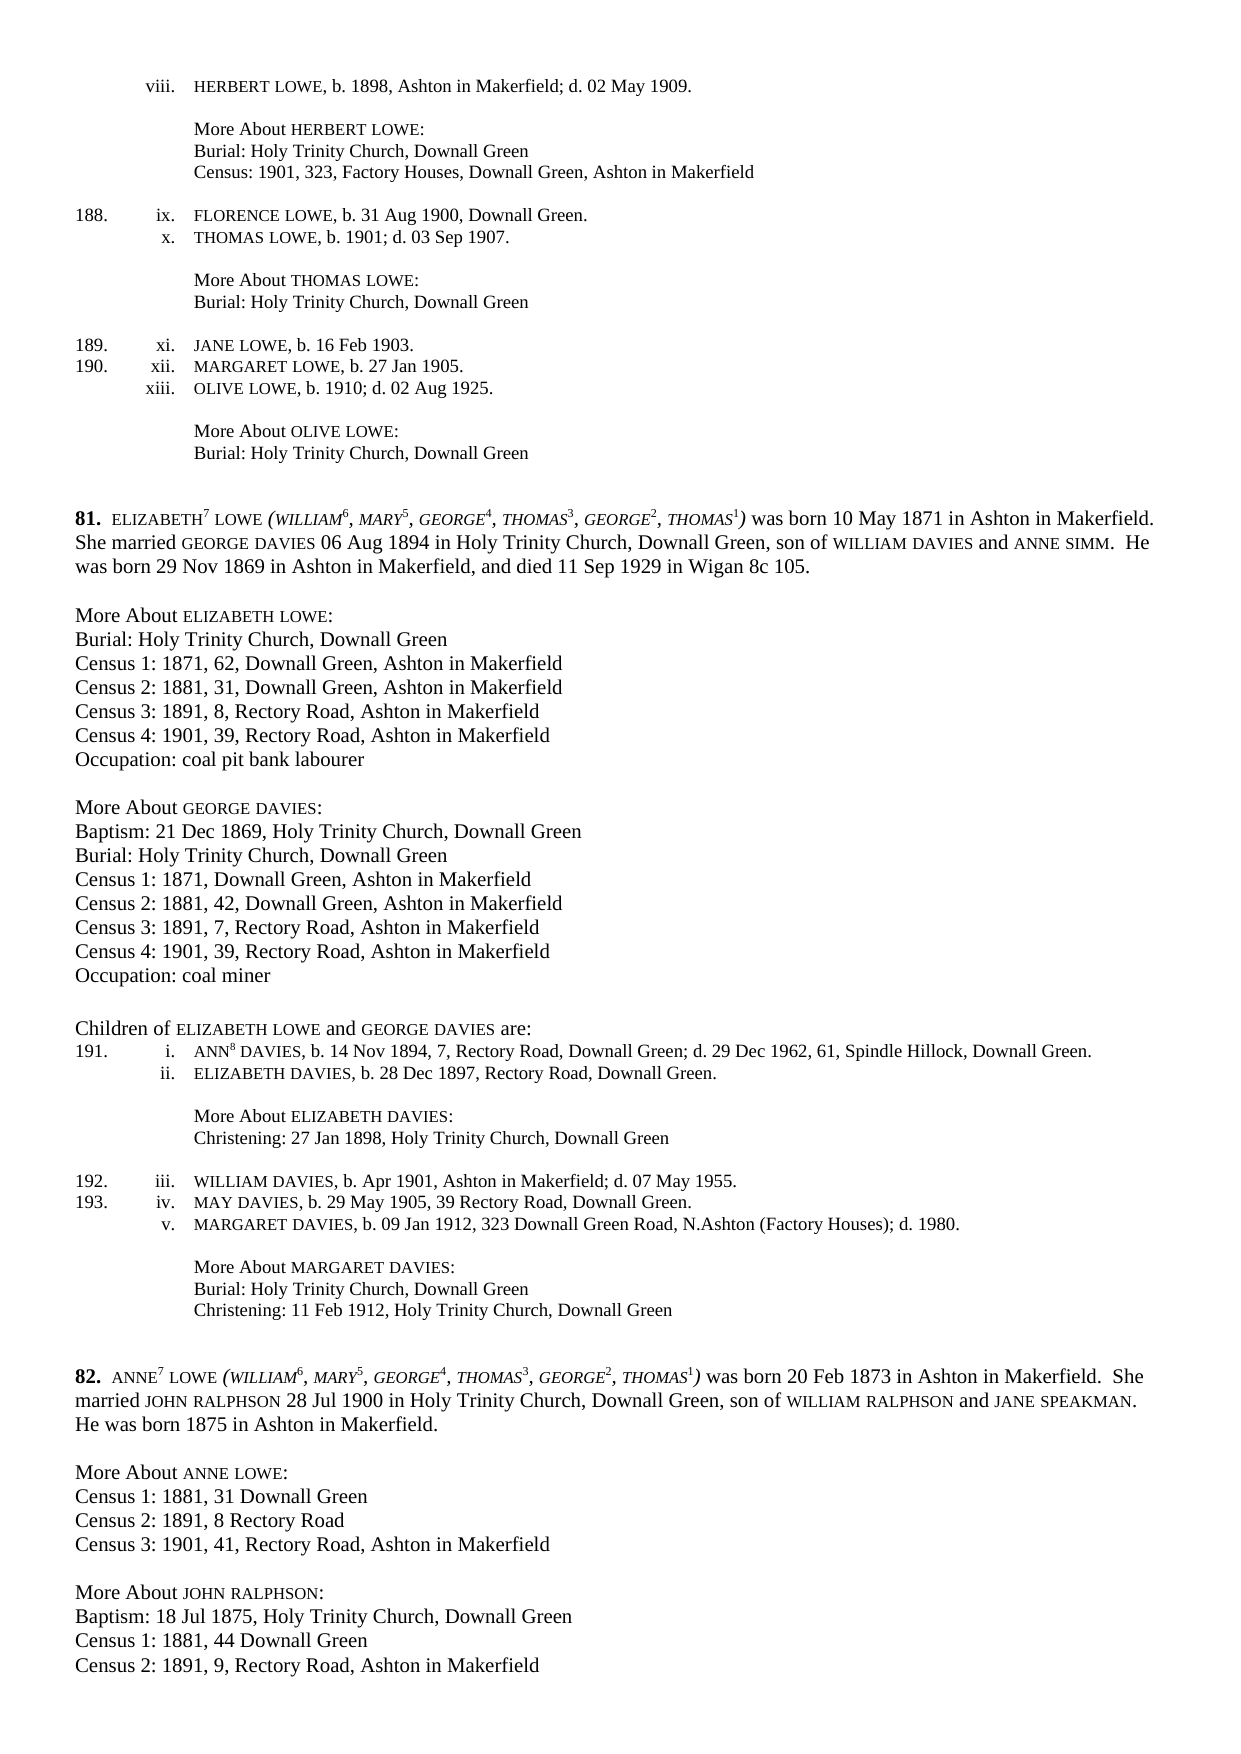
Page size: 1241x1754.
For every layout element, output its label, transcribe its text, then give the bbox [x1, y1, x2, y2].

text Burial: Holy Trinity Church, Downall Green [75, 627, 1165, 651]
text More About OLIVE LOWE: [194, 420, 1165, 442]
text Census 2: 1881, 31, Downall Green, Ashton in Makerfield [75, 675, 1165, 699]
text Burial: Holy Trinity Church, Downall Green [194, 291, 1165, 312]
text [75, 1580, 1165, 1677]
text 189. xi. JANE LOWE, b. 16 Feb 1903. [75, 334, 1165, 355]
text viii. HERBERT LOWE, b. 1898, Ashton in Makerfield; d. 02 May 1909. [75, 75, 1165, 97]
text More About HERBERT LOWE: [194, 118, 1165, 140]
text Census 4: 1901, 39, Rectory Road, Ashton in Makerfield [75, 939, 1165, 963]
text Burial: Holy Trinity Church, Downall Green [75, 843, 1165, 867]
text Burial: Holy Trinity Church, Downall Green [194, 442, 1165, 463]
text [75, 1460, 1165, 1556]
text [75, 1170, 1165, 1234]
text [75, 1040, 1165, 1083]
text Occupation: coal pit bank labourer [75, 747, 1165, 771]
text xiii. OLIVE LOWE, b. 1910; d. 02 Aug 1925. [75, 377, 1165, 398]
text x. THOMAS LOWE, b. 1901; d. 03 Sep 1907. [75, 226, 1165, 247]
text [194, 161, 1165, 183]
text Census 4: 1901, 39, Rectory Road, Ashton in Makerfield [75, 723, 1165, 747]
text Census 3: 1891, 8, Rectory Road, Ashton in Makerfield [75, 699, 1165, 723]
text Census 1: 1871, Downall Green, Ashton in Makerfield [75, 867, 1165, 891]
text 190. xii. MARGARET LOWE, b. 27 Jan 1905. [75, 355, 1165, 377]
text Census 1: 1871, 62, Downall Green, Ashton in Makerfield [75, 651, 1165, 675]
text Children of ELIZABETH LOWE and GEORGE DAVIES are: [75, 1016, 1165, 1040]
text More About THOMAS LOWE: [194, 269, 1165, 291]
text Baptism: 21 Dec 1869, Holy Trinity Church, Downall Green [75, 819, 1165, 843]
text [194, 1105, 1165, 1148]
text Occupation: coal miner [75, 963, 1165, 987]
text Census 3: 1891, 7, Rectory Road, Ashton in Makerfield [75, 915, 1165, 939]
text 188. ix. FLORENCE LOWE, b. 31 Aug 1900, Downall Green. [75, 204, 1165, 226]
text 81. ELIZABETH7 LOWE (WILLIAM6, MARY5, GEORGE4, THOMAS3, GEORGE2, THOMAS1) was born 10 May 1871 in Ashton in Makerfield. She married GEORGE DAVIES 06 Aug 1894 in Holy Trinity Church, Downall Green, son of WILLIAM DAVIES and ANNE SIMM. He was born 29 Nov 1869 in Ashton in Makerfield, and died 11 Sep 1929 in Wigan 8c 105. [75, 506, 1165, 578]
text More About ELIZABETH LOWE: [75, 602, 1165, 627]
text Census 2: 1881, 42, Downall Green, Ashton in Makerfield [75, 891, 1165, 915]
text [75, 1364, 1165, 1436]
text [194, 140, 1165, 161]
text More About GEORGE DAVIES: [75, 795, 1165, 819]
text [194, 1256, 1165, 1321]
